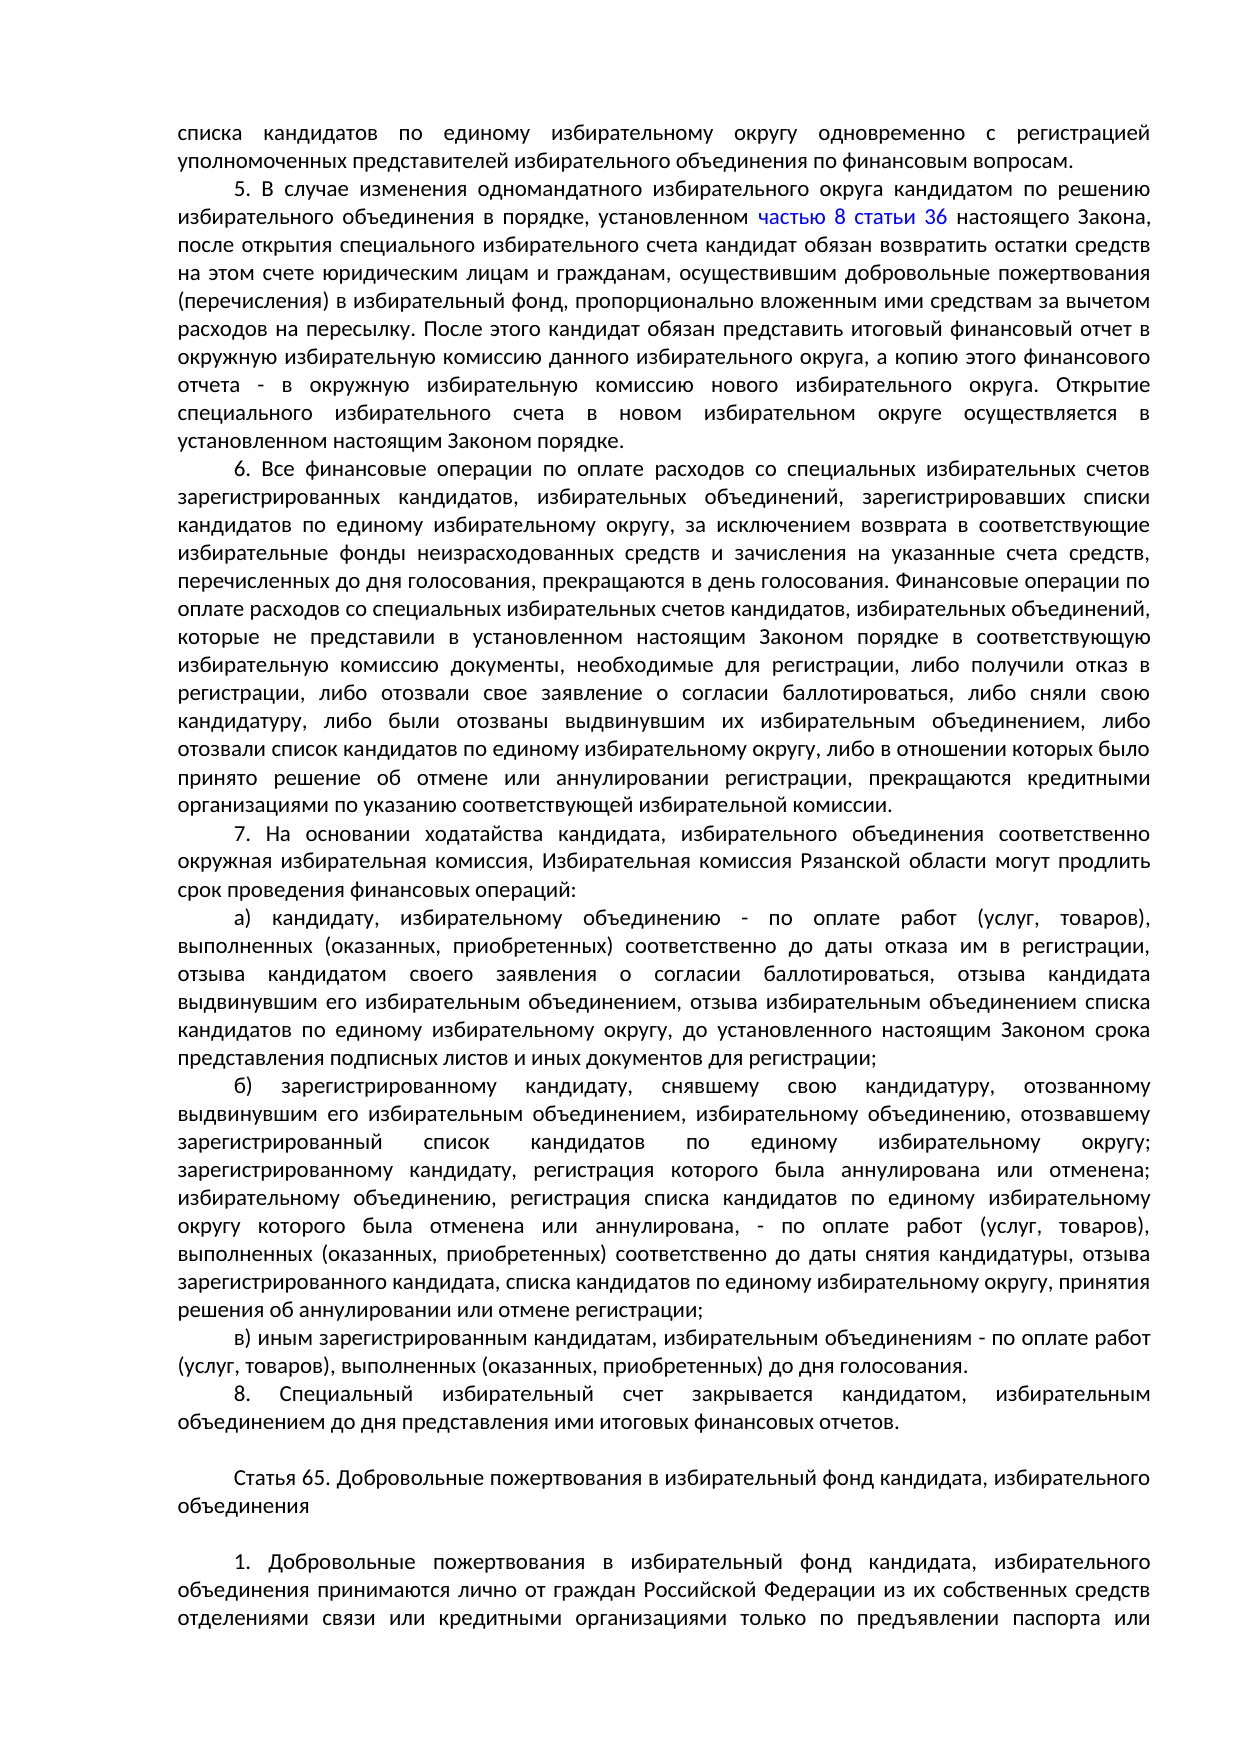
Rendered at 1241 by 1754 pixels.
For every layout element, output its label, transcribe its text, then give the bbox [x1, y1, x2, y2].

text 7. На основании ходатайства кандидата, избирательного объединения соответственно окружная избирательная комиссия, Избирательная комиссия Рязанской области могут продлить срок проведения финансовых операций: [177, 819, 1152, 903]
text Статья 65. Добровольные пожертвования в избирательный фонд кандидата, избирательного объединения [177, 1463, 1152, 1519]
text в) иным зарегистрированным кандидатам, избирательным объединениям - по оплате работ (услуг, товаров), выполненных (оказанных, приобретенных) до дня голосования. [177, 1323, 1152, 1379]
text 5. В случае изменения одномандатного избирательного округа кандидатом по решению избирательного объединения в порядке, установленном частью 8 статьи 36 настоящего Закона, после открытия специального избирательного счета кандидат обязан возвратить остатки средств на этом счете юридическим лицам и гражданам, осуществившим добровольные пожертвования (перечисления) в избирательный фонд, пропорционально вложенным ими средствам за вычетом расходов на пересылку. После этого кандидат обязан представить итоговый финансовый отчет в окружную избирательную комиссию данного избирательного округа, а копию этого финансового отчета - в окружную избирательную комиссию нового избирательного округа. Открытие специального избирательного счета в новом избирательном округе осуществляется в установленном настоящим Законом порядке. [177, 174, 1152, 454]
text 6. Все финансовые операции по оплате расходов со специальных избирательных счетов зарегистрированных кандидатов, избирательных объединений, зарегистрировавших списки кандидатов по единому избирательному округу, за исключением возврата в соответствующие избирательные фонды неизрасходованных средств и зачисления на указанные счета средств, перечисленных до дня голосования, прекращаются в день голосования. Финансовые операции по оплате расходов со специальных избирательных счетов кандидатов, избирательных объединений, которые не представили в установленном настоящим Законом порядке в соответствующую избирательную комиссию документы, необходимые для регистрации, либо получили отказ в регистрации, либо отозвали свое заявление о согласии баллотироваться, либо сняли свою кандидатуру, либо были отозваны выдвинувшим их избирательным объединением, либо отозвали список кандидатов по единому избирательному округу, либо в отношении которых было принято решение об отмене или аннулировании регистрации, прекращаются кредитными организациями по указанию соответствующей избирательной комиссии. [177, 454, 1152, 819]
text а) кандидату, избирательному объединению - по оплате работ (услуг, товаров), выполненных (оказанных, приобретенных) соответственно до даты отказа им в регистрации, отзыва кандидатом своего заявления о согласии баллотироваться, отзыва кандидата выдвинувшим его избирательным объединением, отзыва избирательным объединением списка кандидатов по единому избирательному округу, до установленного настоящим Законом срока представления подписных листов и иных документов для регистрации; [177, 903, 1152, 1071]
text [177, 1547, 1152, 1631]
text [177, 118, 1152, 174]
text б) зарегистрированному кандидату, снявшему свою кандидатуру, отозванному выдвинувшим его избирательным объединением, избирательному объединению, отозвавшему зарегистрированный список кандидатов по единому избирательному округу; зарегистрированному кандидату, регистрация которого была аннулирована или отменена; избирательному объединению, регистрация списка кандидатов по единому избирательному округу которого была отменена или аннулирована, - по оплате работ (услуг, товаров), выполненных (оказанных, приобретенных) соответственно до даты снятия кандидатуры, отзыва зарегистрированного кандидата, списка кандидатов по единому избирательному округу, принятия решения об аннулировании или отмене регистрации; [177, 1071, 1152, 1323]
text 8. Специальный избирательный счет закрывается кандидатом, избирательным объединением до дня представления ими итоговых финансовых отчетов. [177, 1379, 1152, 1435]
